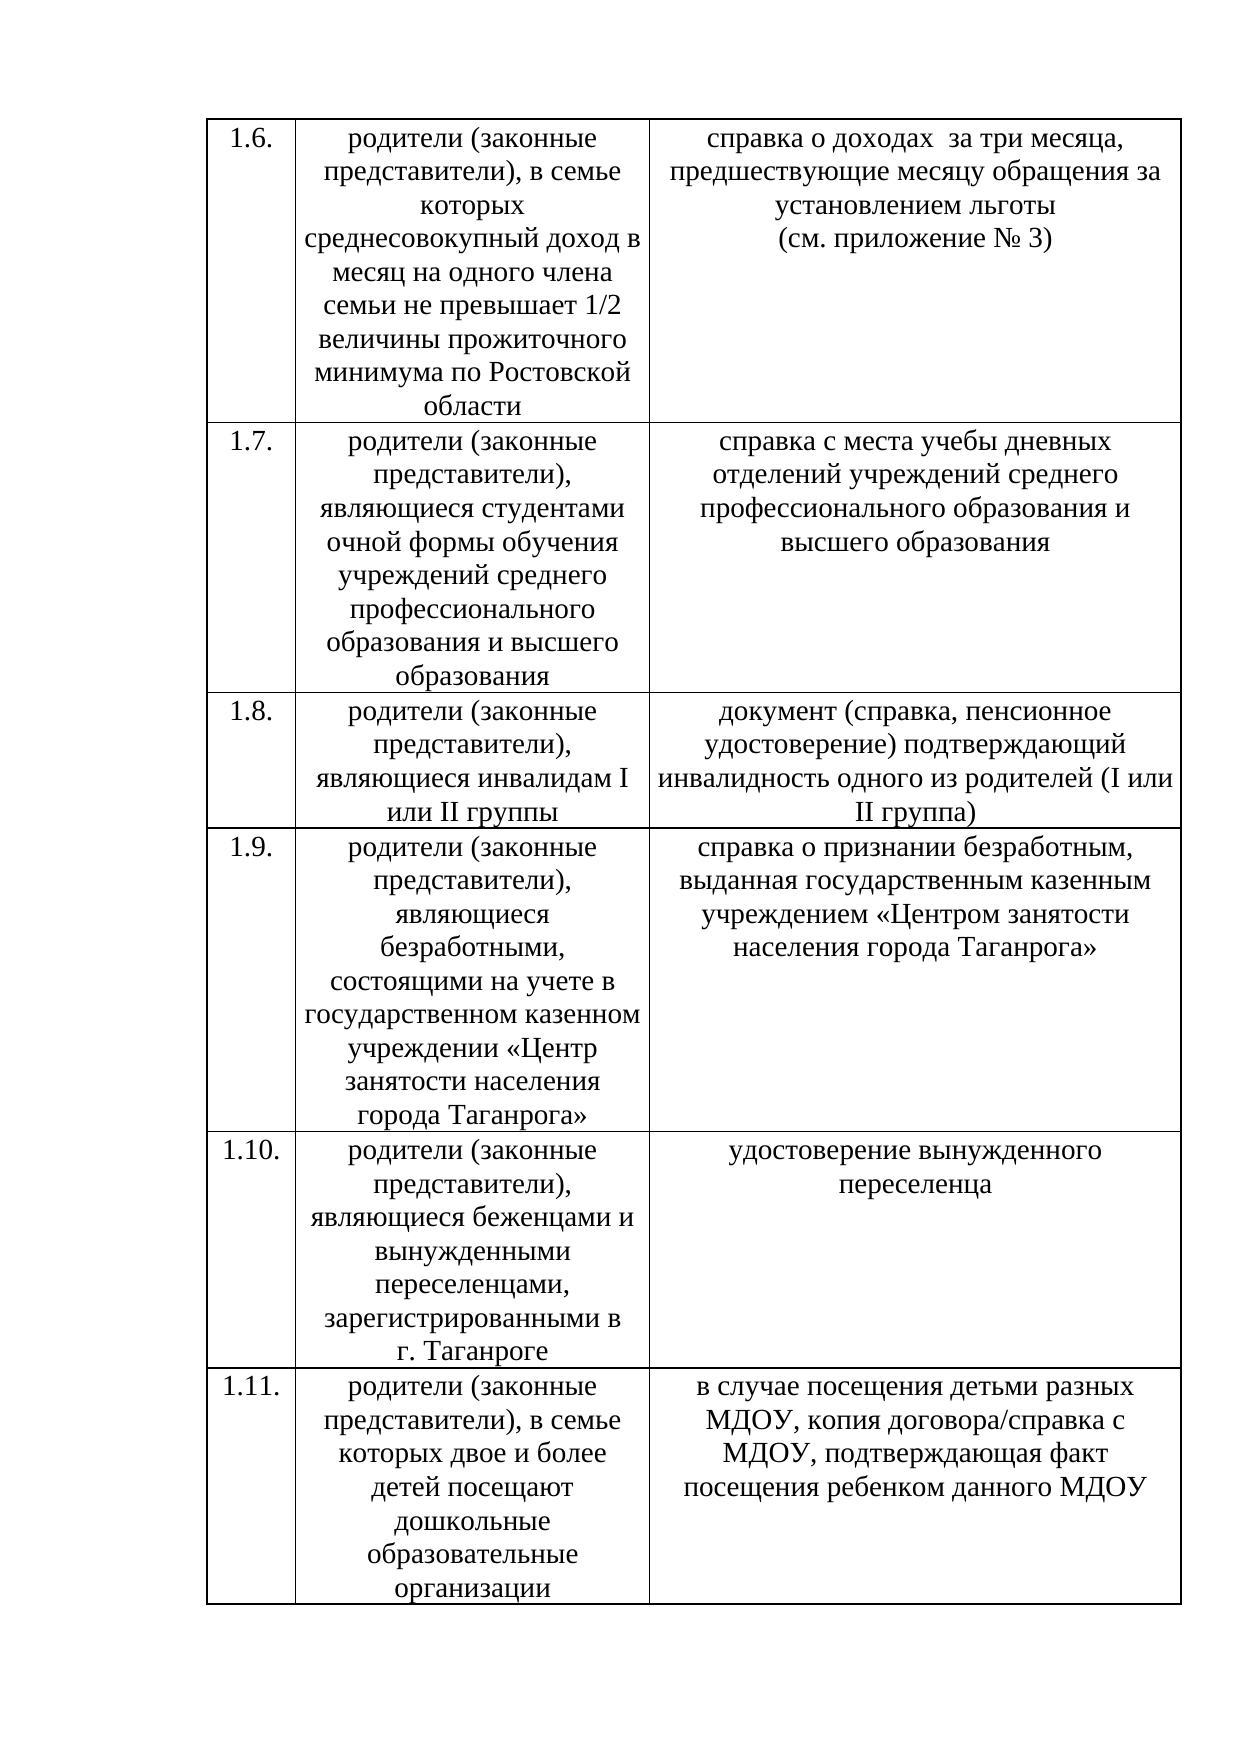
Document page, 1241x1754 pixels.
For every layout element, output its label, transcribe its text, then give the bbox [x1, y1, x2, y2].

table_cell в случае посещения детьми разных МДОУ, копия договора/справка с МДОУ, подтверждающая факт посещения ребенком данного МДОУ [650, 1369, 1180, 1603]
table_cell родители (законные представители), в семье которых двое и более детей посещают дошкольные образовательные организации [296, 1369, 649, 1603]
table_cell 1.6. [208, 120, 295, 422]
table_cell родители (законные представители), являющиеся инвалидам I или II группы [296, 693, 649, 827]
table_cell родители (законные представители), в семье которых среднесовокупный доход в месяц на одного члена семьи не превышает 1/2 величины прожиточного минимума по Ростовской области [296, 120, 649, 422]
table_cell родители (законные представители), являющиеся беженцами и вынужденными переселенцами, зарегистрированными в г. Таганроге [296, 1132, 649, 1367]
table_cell удостоверение вынужденного переселенца [650, 1132, 1180, 1367]
table_cell справка о доходах за три месяца, предшествующие месяцу обращения за установлением льготы (см. приложение № 3) [650, 120, 1180, 422]
table_cell родители (законные представители), являющиеся безработными, состоящими на учете в государственном казенном учреждении «Центр занятости населения города Таганрога» [296, 829, 649, 1131]
table_cell родители (законные представители), являющиеся студентами очной формы обучения учреждений среднего профессионального образования и высшего образования [296, 423, 649, 691]
table_cell 1.7. [208, 423, 295, 691]
table_cell документ (справка, пенсионное удостоверение) подтверждающий инвалидность одного из родителей (I или II группа) [650, 693, 1180, 827]
table_cell 1.10. [208, 1132, 295, 1367]
table_cell 1.11. [208, 1369, 295, 1603]
table_cell справка о признании безработным, выданная государственным казенным учреждением «Центром занятости населения города Таганрога» [650, 829, 1180, 1131]
table_cell 1.9. [208, 829, 295, 1131]
table_cell 1.8. [208, 693, 295, 827]
table_cell справка с места учебы дневных отделений учреждений среднего профессионального образования и высшего образования [650, 423, 1180, 691]
